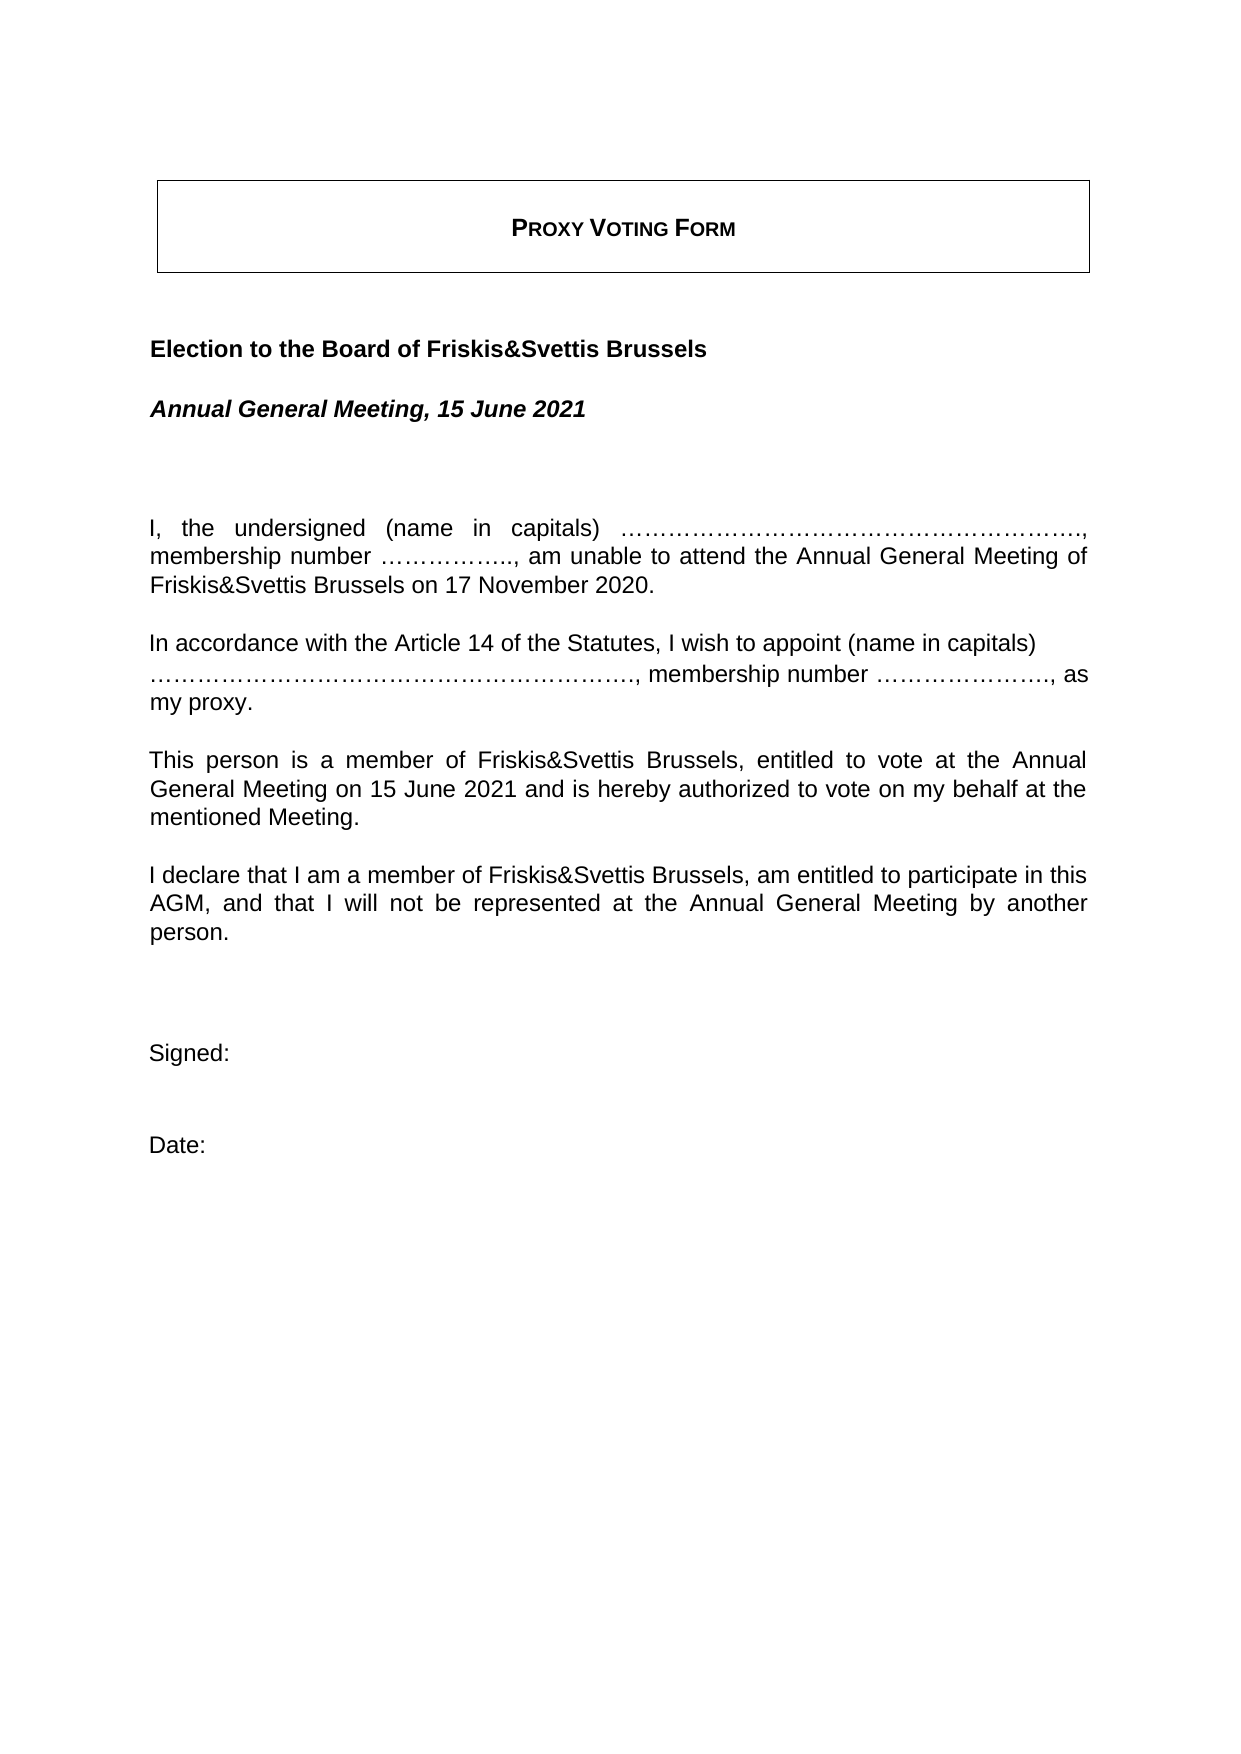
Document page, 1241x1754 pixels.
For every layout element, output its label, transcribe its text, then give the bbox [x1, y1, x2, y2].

text PROXY VOTING FORM [158, 212, 1089, 242]
text In accordance with the Article 14 of the Statutes, I wish to appoint (name in capitals) [148, 629, 1089, 656]
subtitle Election to the Board of Friskis&Svettis Brussels [150, 335, 1089, 363]
text Annual General Meeting, 15 June 2021 [150, 395, 1089, 422]
text This person is a member of Friskis&Svettis Brussels, entitled to vote at the Annual General Meeting on 15 June 2021 and is hereby authorized to vote on my behalf at the mentioned Meeting. [148, 746, 1089, 830]
text ……………………………………………………., membership number …………………., as my proxy. [148, 660, 1089, 716]
text I, the undersigned (name in capitals) …………………………………………………., membership number …………….., am unable to attend the Annual General Meeting of Friskis&Svettis Brussels on 17 November 2020. [148, 514, 1089, 598]
text Date: [148, 1131, 1089, 1159]
text Signed: [148, 1039, 1089, 1066]
text I declare that I am a member of Friskis&Svettis Brussels, am entitled to participate in this AGM, and that I will not be represented at the Annual General Meeting by another person. [148, 861, 1089, 945]
